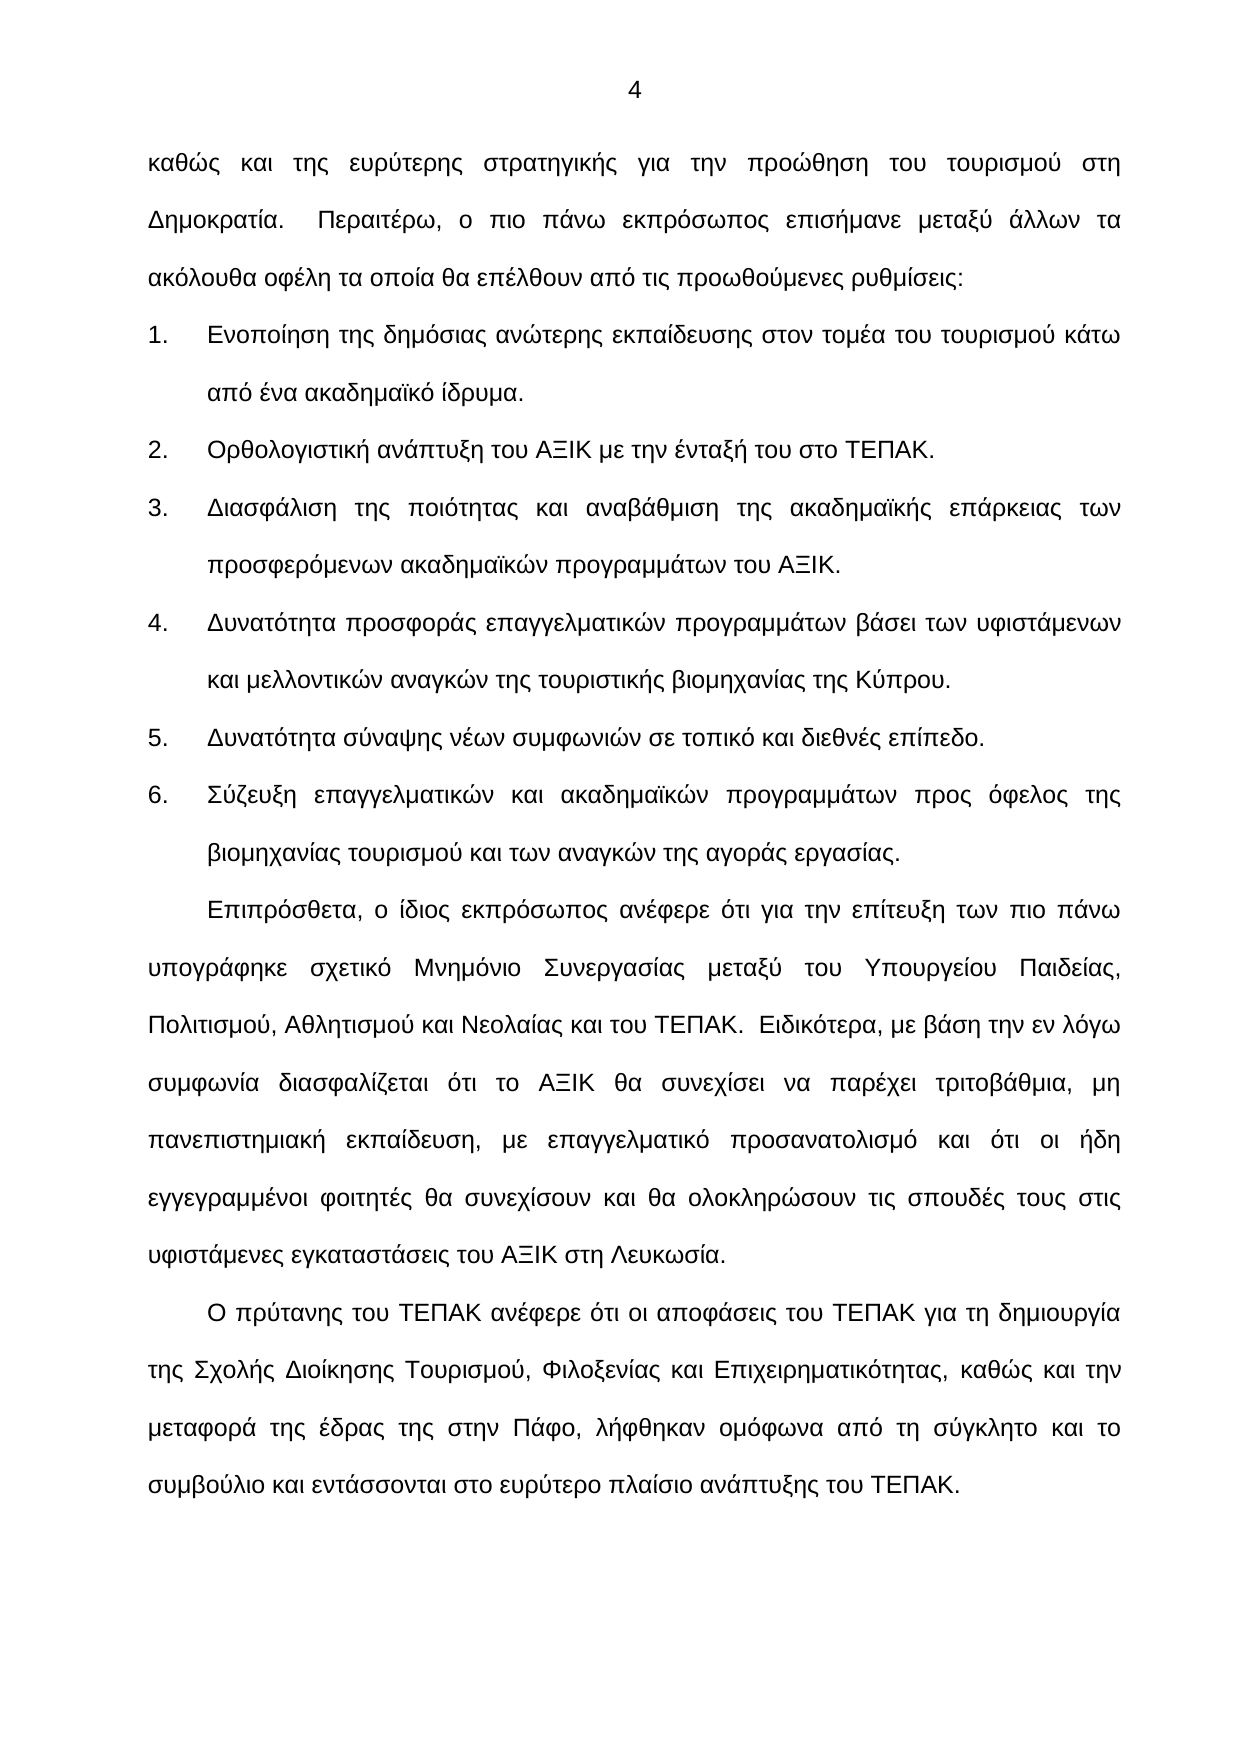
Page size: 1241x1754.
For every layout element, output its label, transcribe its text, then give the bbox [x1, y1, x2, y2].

list Ενοποίηση της δημόσιας ανώτερης εκπαίδευσης στον τομέα του τουρισμού κάτω από ένα ακαδημαϊκό ίδρυμα. [148, 320, 1122, 406]
list Σύζευξη επαγγελματικών και ακαδημαϊκών προγραμμάτων προς όφελος της βιομηχανίας τουρισμού και των αναγκών της αγοράς εργασίας. [148, 780, 1122, 866]
list Δυνατότητα προσφοράς επαγγελματικών προγραμμάτων βάσει των υφιστάμενων και μελλοντικών αναγκών της τουριστικής βιομηχανίας της Κύπρου. [148, 608, 1122, 694]
list Διασφάλιση της ποιότητας και αναβάθμιση της ακαδημαϊκής επάρκειας των προσφερόμενων ακαδημαϊκών προγραμμάτων του ΑΞΙΚ. [148, 493, 1122, 579]
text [148, 148, 1122, 291]
text Επιπρόσθετα, ο ίδιος εκπρόσωπος ανέφερε ότι για την επίτευξη των πιο πάνω υπογράφηκε σχετικό Μνημόνιο Συνεργασίας μεταξύ του Υπουργείου Παιδείας, Πολιτισμού, Αθλητισμού και Νεολαίας και του ΤΕΠΑΚ. Ειδικότερα, με βάση την εν λόγω συμφωνία διασφαλίζεται ότι το ΑΞΙΚ θα συνεχίσει να παρέχει τριτοβάθμια, μη πανεπιστημιακή εκπαίδευση, με επαγγελματικό προσανατολισμό και ότι οι ήδη εγγεγραμμένοι φοιτητές θα συνεχίσουν και θα ολοκληρώσουν τις σπουδές τους στις υφιστάμενες εγκαταστάσεις του ΑΞΙΚ στη Λευκωσία. [148, 895, 1122, 1269]
list Ορθολογιστική ανάπτυξη του ΑΞΙΚ με την ένταξή του στο ΤΕΠΑΚ. [148, 435, 1122, 464]
text Ο πρύτανης του ΤΕΠΑΚ ανέφερε ότι οι αποφάσεις του ΤΕΠΑΚ για τη δημιουργία της Σχολής Διοίκησης Τουρισμού, Φιλοξενίας και Επιχειρηματικότητας, καθώς και την μεταφορά της έδρας της στην Πάφο, λήφθηκαν ομόφωνα από τη σύγκλητο και το συμβούλιο και εντάσσονται στο ευρύτερο πλαίσιο ανάπτυξης του ΤΕΠΑΚ. [148, 1298, 1122, 1499]
list Δυνατότητα σύναψης νέων συμφωνιών σε τοπικό και διεθνές επίπεδο. [148, 723, 1122, 751]
